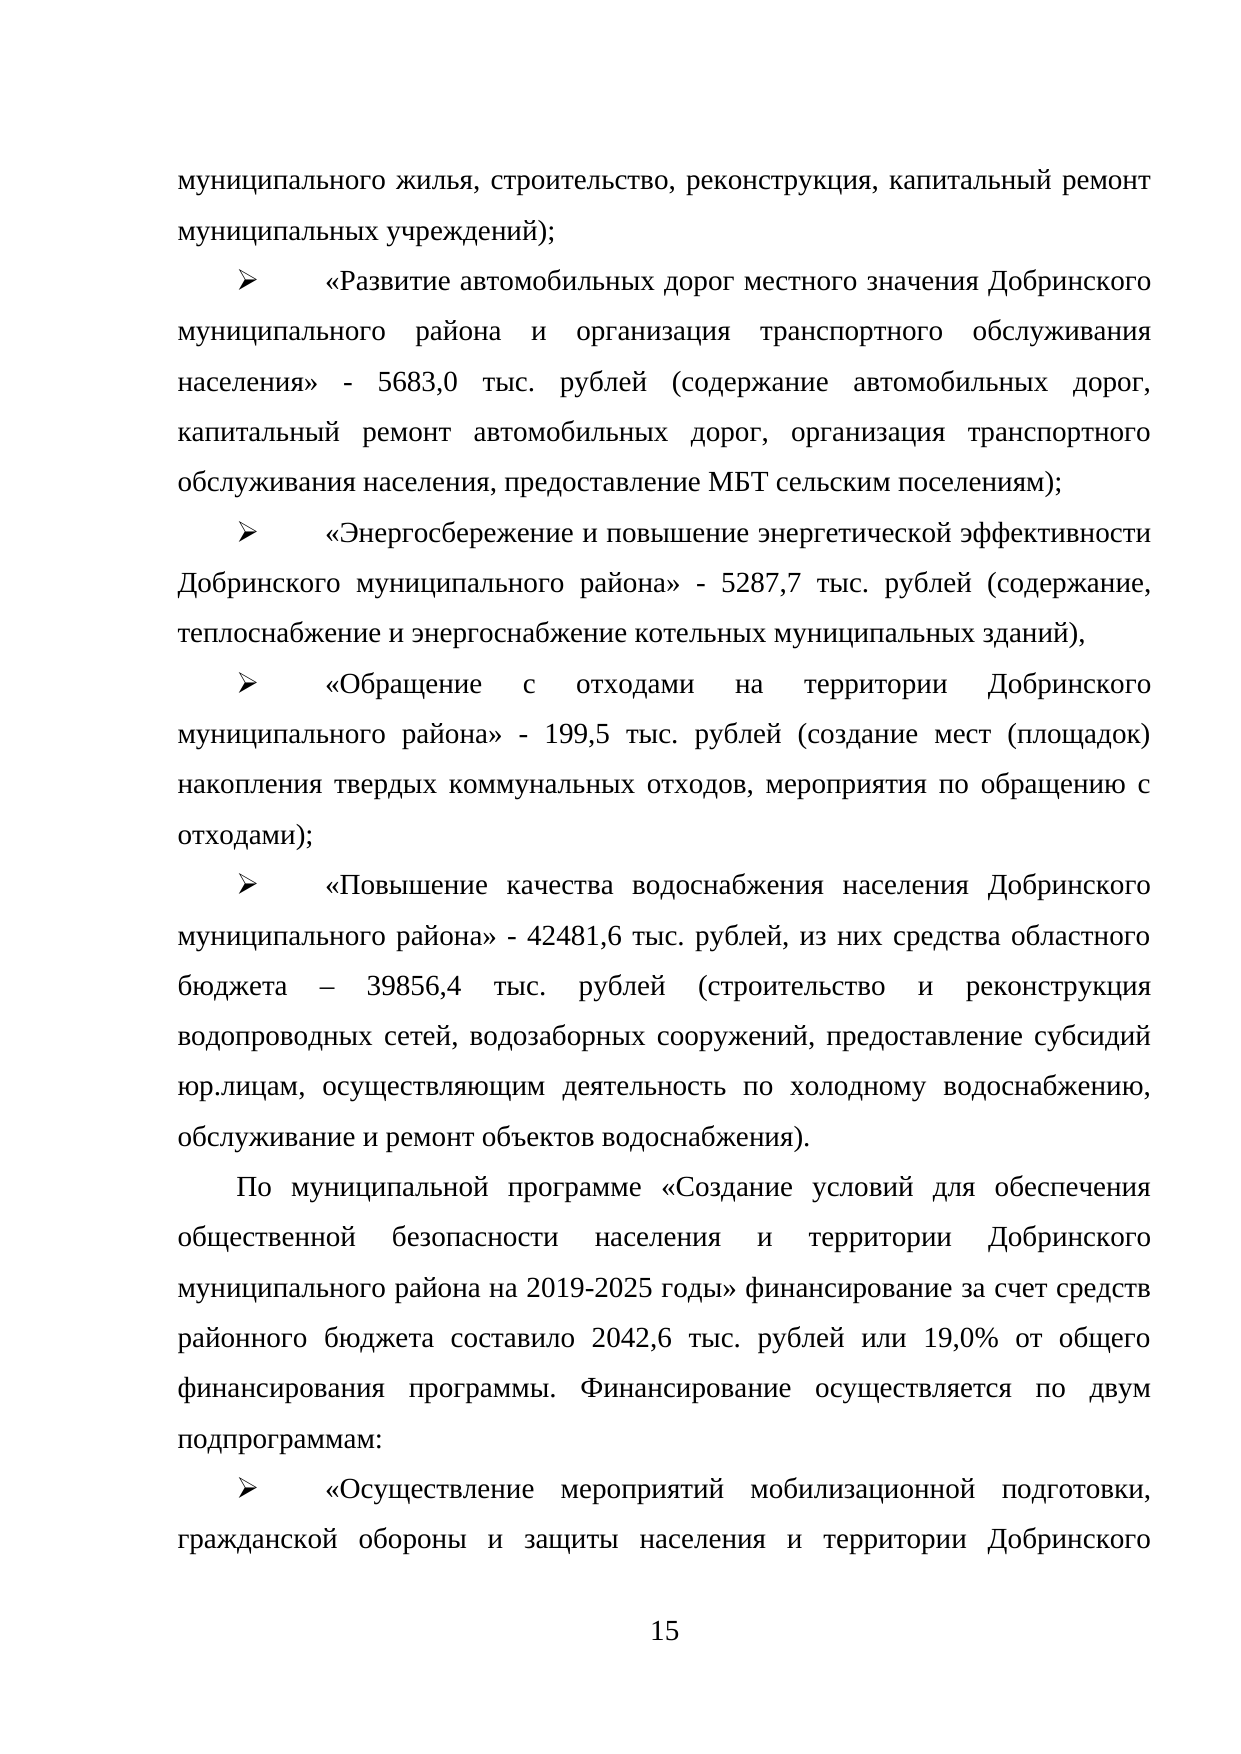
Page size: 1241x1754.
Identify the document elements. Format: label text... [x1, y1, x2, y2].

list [177, 1471, 1152, 1555]
list «Развитие автомобильных дорог местного значения Добринского муниципального района и организация транспортного обслуживания населения» - 5683,0 тыс. рублей (содержание автомобильных дорог, капитальный ремонт автомобильных дорог, организация транспортного обслуживания населения, предоставление МБТ сельским поселениям); [177, 263, 1152, 498]
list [177, 162, 1152, 246]
list «Обращение с отходами на территории Добринского муниципального района» - 199,5 тыс. рублей (создание мест (площадок) накопления твердых коммунальных отходов, мероприятия по обращению с отходами); [177, 666, 1152, 850]
list «Энергосбережение и повышение энергетической эффективности Добринского муниципального района» - 5287,7 тыс. рублей (содержание, теплоснабжение и энергоснабжение котельных муниципальных зданий), [177, 515, 1152, 649]
list «Повышение качества водоснабжения населения Добринского муниципального района» - 42481,6 тыс. рублей, из них средства областного бюджета – 39856,4 тыс. рублей (строительство и реконструкция водопроводных сетей, водозаборных сооружений, предоставление субсидий юр.лицам, осуществляющим деятельность по холодному водоснабжению, обслуживание и ремонт объектов водоснабжения). [177, 867, 1152, 1152]
text По муниципальной программе «Создание условий для обеспечения общественной безопасности населения и территории Добринского муниципального района на 2019-2025 годы» финансирование за счет средств районного бюджета составило 2042,6 тыс. рублей или 19,0% от общего финансирования программы. Финансирование осуществляется по двум подпрограммам: [177, 1169, 1152, 1454]
